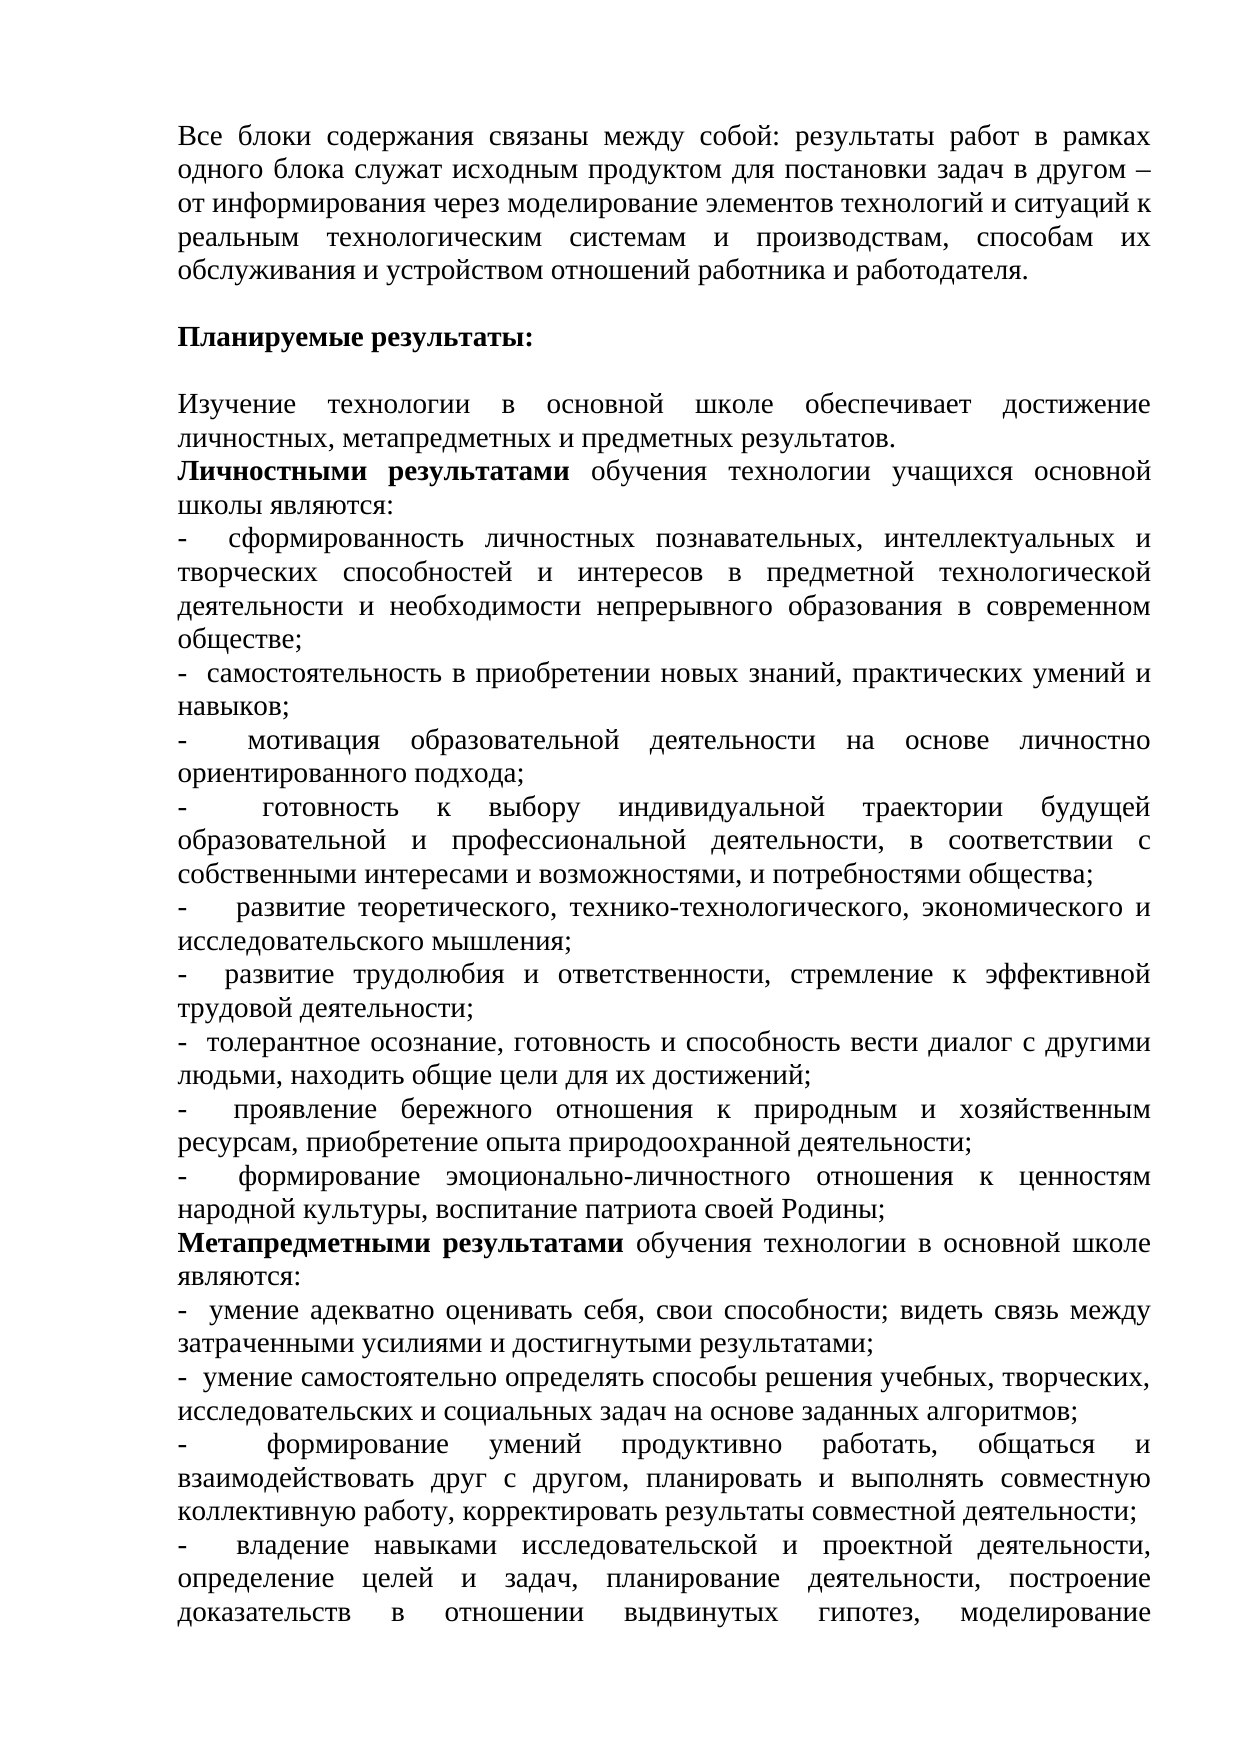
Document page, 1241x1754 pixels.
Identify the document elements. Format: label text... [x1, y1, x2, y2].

text - готовность к выбору индивидуальной траектории будущей образовательной и профессиональной деятельности, в соответствии с собственными интересами и возможностями, и потребностями общества; [177, 789, 1152, 889]
text - формирование умений продуктивно работать, общаться и взаимодействовать друг с другом, планировать и выполнять совместную коллективную работу, корректировать результаты совместной деятельности; [177, 1426, 1152, 1527]
text - проявление бережного отношения к природным и хозяйственным ресурсам, приобретение опыта природоохранной деятельности; [177, 1091, 1152, 1158]
text Изучение технологии в основной школе обеспечивает достижение личностных, метапредметных и предметных результатов. [177, 386, 1152, 453]
text - развитие трудолюбия и ответственности, стремление к эффективной трудовой деятельности; [177, 957, 1152, 1024]
text - мотивация образовательной деятельности на основе личностно ориентированного подхода; [177, 722, 1152, 789]
text Личностными результатами обучения технологии учащихся основной школы являются: [177, 453, 1152, 521]
text - сформированность личностных познавательных, интеллектуальных и творческих способностей и интересов в предметной технологической деятельности и необходимости непрерывного образования в современном обществе; [177, 521, 1152, 655]
text Все блоки содержания связаны между собой: результаты работ в рамках одного блока служат исходным продуктом для постановки задач в другом – от информирования через моделирование элементов технологий и ситуаций к реальным технологическим системам и производствам, способам их обслуживания и устройством отношений работника и работодателя. [177, 118, 1152, 286]
text - формирование эмоционально-личностного отношения к ценностям народной культуры, воспитание патриота своей Родины; [177, 1158, 1152, 1225]
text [177, 1527, 1152, 1627]
text Метапредметными результатами обучения технологии в основной школе являются: [177, 1225, 1152, 1292]
text Планируемые результаты: [177, 319, 1152, 353]
text - самостоятельность в приобретении новых знаний, практических умений и навыков; [177, 655, 1152, 722]
text - толерантное осознание, готовность и способность вести диалог с другими людьми, находить общие цели для их достижений; [177, 1024, 1152, 1091]
text - умение адекватно оценивать себя, свои способности; видеть связь между затраченными усилиями и достигнутыми результатами; [177, 1292, 1152, 1359]
text - развитие теоретического, технико-технологического, экономического и исследовательского мышления; [177, 889, 1152, 957]
text - умение самостоятельно определять способы решения учебных, творческих, исследовательских и социальных задач на основе заданных алгоритмов; [177, 1359, 1152, 1426]
